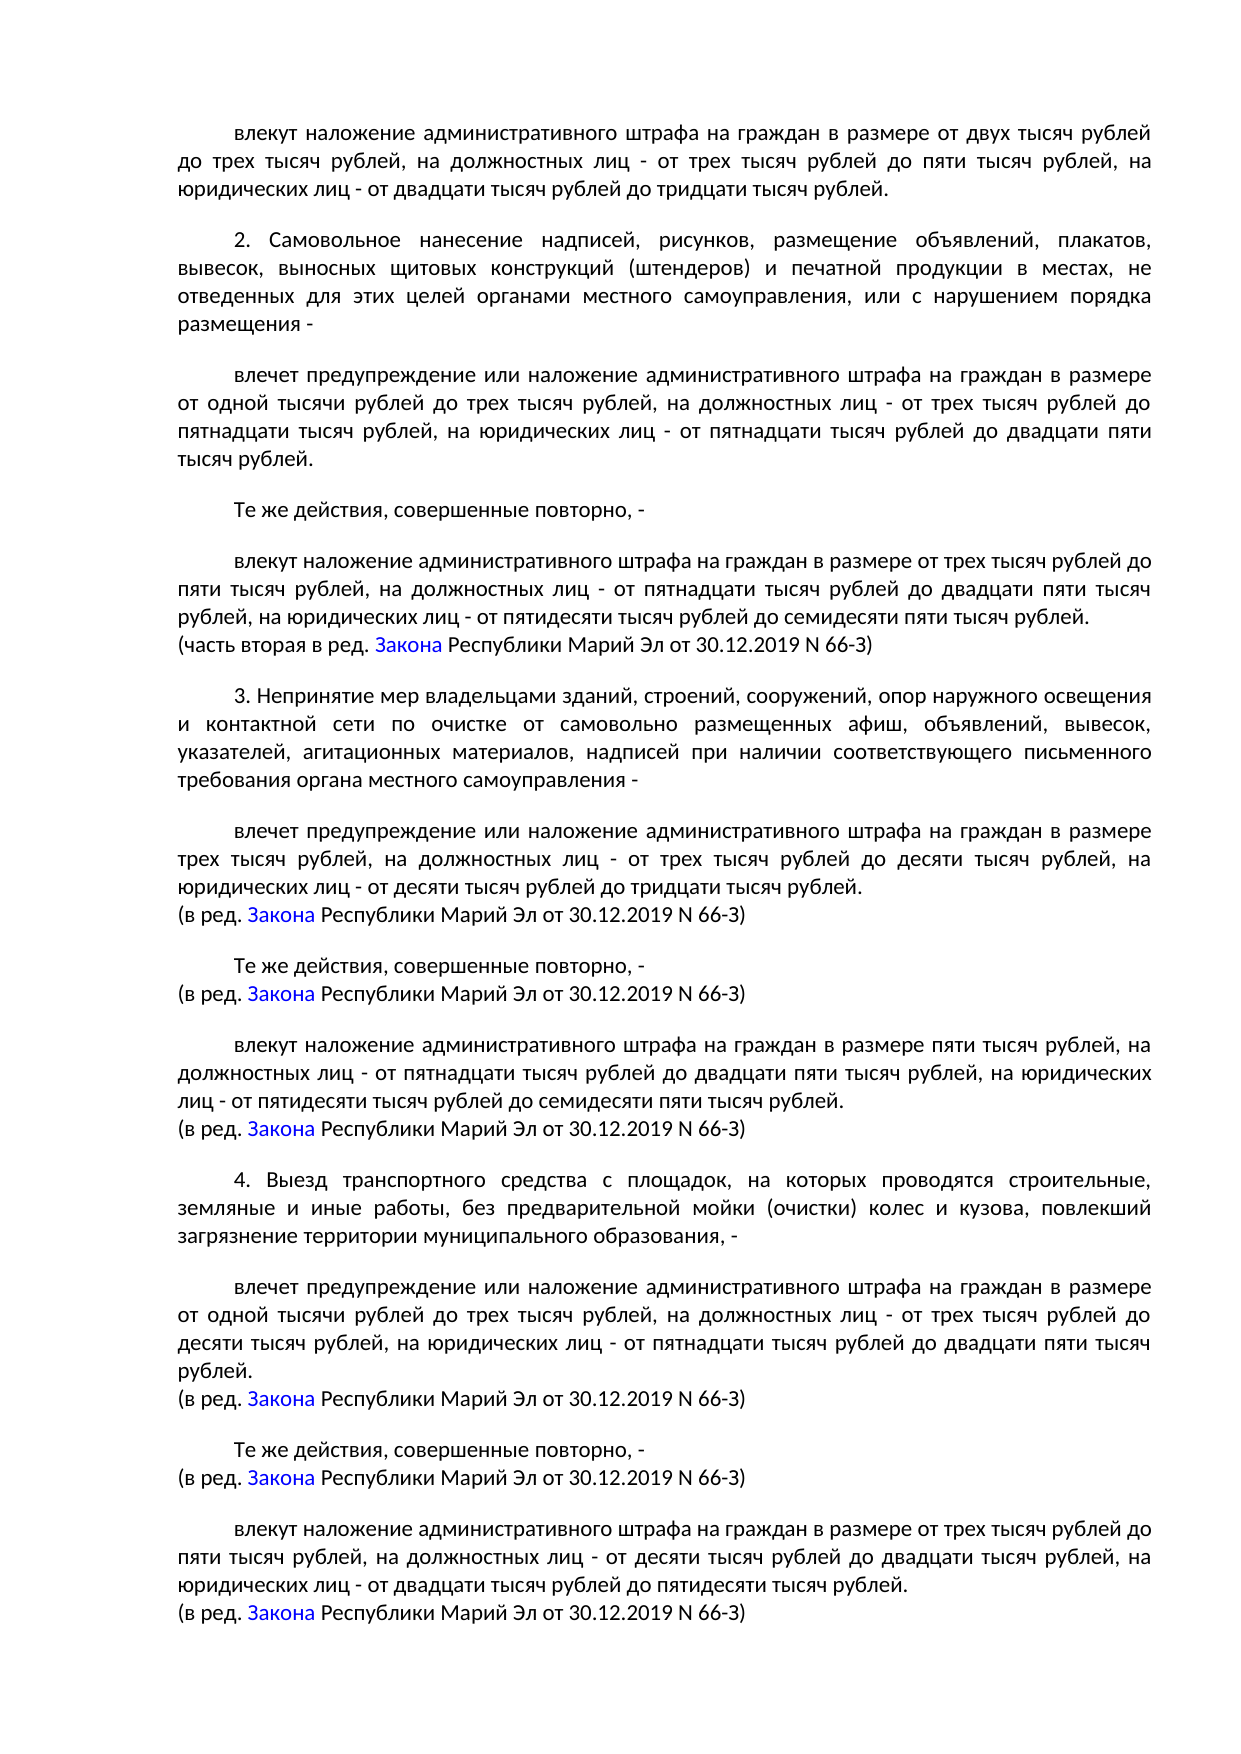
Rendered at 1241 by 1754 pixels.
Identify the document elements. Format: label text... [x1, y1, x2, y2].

text (в ред. Закона Республики Марий Эл от 30.12.2019 N 66-З) [177, 1114, 1152, 1142]
text (в ред. Закона Республики Марий Эл от 30.12.2019 N 66-З) [177, 900, 1152, 928]
text влекут наложение административного штрафа на граждан в размере пяти тысяч рублей, на должностных лиц - от пятнадцати тысяч рублей до двадцати пяти тысяч рублей, на юридических лиц - от пятидесяти тысяч рублей до семидесяти пяти тысяч рублей. [177, 1030, 1152, 1114]
text влечет предупреждение или наложение административного штрафа на граждан в размере от одной тысячи рублей до трех тысяч рублей, на должностных лиц - от трех тысяч рублей до десяти тысяч рублей, на юридических лиц - от пятнадцати тысяч рублей до двадцати пяти тысяч рублей. [177, 1272, 1152, 1384]
text влекут наложение административного штрафа на граждан в размере от двух тысяч рублей до трех тысяч рублей, на должностных лиц - от трех тысяч рублей до пяти тысяч рублей, на юридических лиц - от двадцати тысяч рублей до тридцати тысяч рублей. [177, 118, 1152, 202]
text влекут наложение административного штрафа на граждан в размере от трех тысяч рублей до пяти тысяч рублей, на должностных лиц - от десяти тысяч рублей до двадцати тысяч рублей, на юридических лиц - от двадцати тысяч рублей до пятидесяти тысяч рублей. [177, 1514, 1152, 1598]
text Те же действия, совершенные повторно, - [177, 495, 1152, 523]
text (в ред. Закона Республики Марий Эл от 30.12.2019 N 66-З) [177, 1463, 1152, 1491]
text (в ред. Закона Республики Марий Эл от 30.12.2019 N 66-З) [177, 1598, 1152, 1626]
text (в ред. Закона Республики Марий Эл от 30.12.2019 N 66-З) [177, 979, 1152, 1007]
text (часть вторая в ред. Закона Республики Марий Эл от 30.12.2019 N 66-З) [177, 630, 1152, 658]
text влечет предупреждение или наложение административного штрафа на граждан в размере трех тысяч рублей, на должностных лиц - от трех тысяч рублей до десяти тысяч рублей, на юридических лиц - от десяти тысяч рублей до тридцати тысяч рублей. [177, 816, 1152, 900]
text влекут наложение административного штрафа на граждан в размере от трех тысяч рублей до пяти тысяч рублей, на должностных лиц - от пятнадцати тысяч рублей до двадцати пяти тысяч рублей, на юридических лиц - от пятидесяти тысяч рублей до семидесяти пяти тысяч рублей. [177, 546, 1152, 630]
text Те же действия, совершенные повторно, - [177, 1435, 1152, 1463]
text 3. Непринятие мер владельцами зданий, строений, сооружений, опор наружного освещения и контактной сети по очистке от самовольно размещенных афиш, объявлений, вывесок, указателей, агитационных материалов, надписей при наличии соответствующего письменного требования органа местного самоуправления - [177, 681, 1152, 793]
text влечет предупреждение или наложение административного штрафа на граждан в размере от одной тысячи рублей до трех тысяч рублей, на должностных лиц - от трех тысяч рублей до пятнадцати тысяч рублей, на юридических лиц - от пятнадцати тысяч рублей до двадцати пяти тысяч рублей. [177, 360, 1152, 472]
text (в ред. Закона Республики Марий Эл от 30.12.2019 N 66-З) [177, 1384, 1152, 1412]
text 2. Самовольное нанесение надписей, рисунков, размещение объявлений, плакатов, вывесок, выносных щитовых конструкций (штендеров) и печатной продукции в местах, не отведенных для этих целей органами местного самоуправления, или с нарушением порядка размещения - [177, 225, 1152, 337]
text Те же действия, совершенные повторно, - [177, 951, 1152, 979]
text 4. Выезд транспортного средства с площадок, на которых проводятся строительные, земляные и иные работы, без предварительной мойки (очистки) колес и кузова, повлекший загрязнение территории муниципального образования, - [177, 1165, 1152, 1249]
